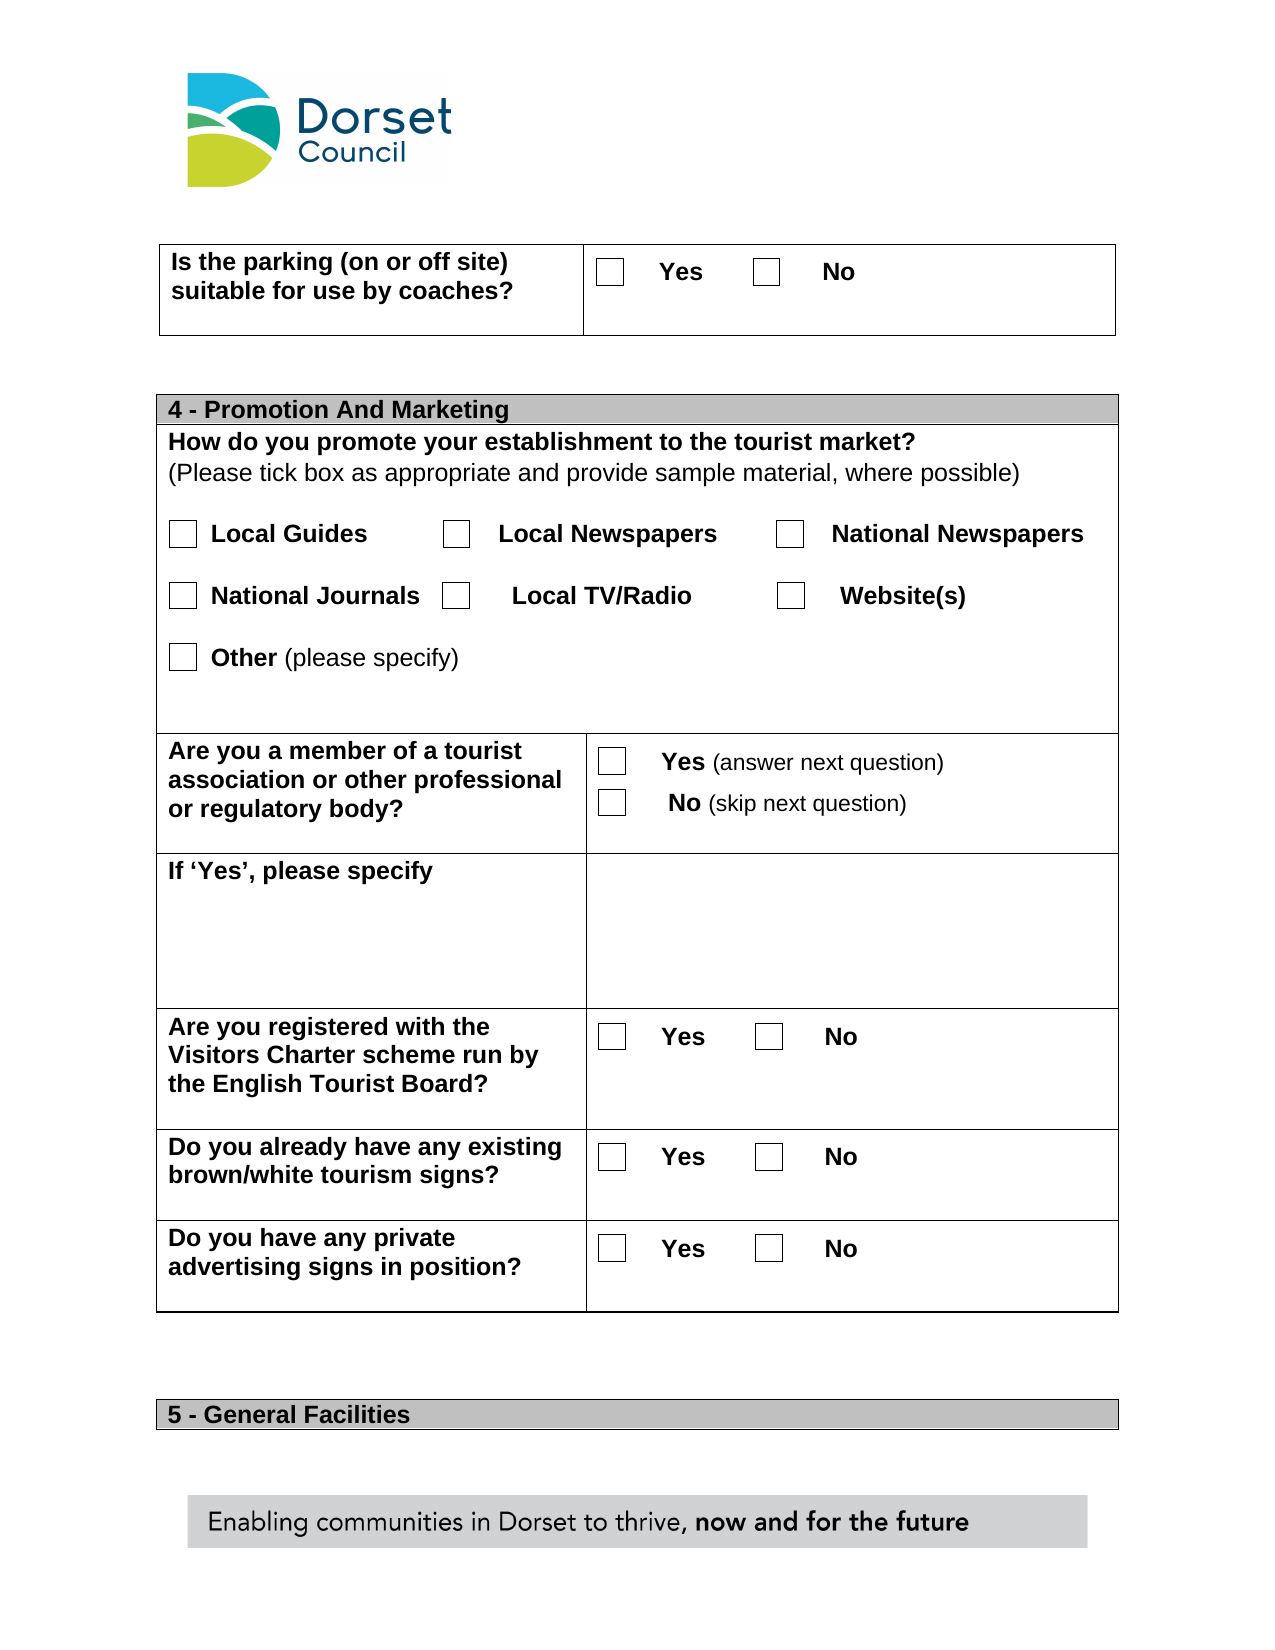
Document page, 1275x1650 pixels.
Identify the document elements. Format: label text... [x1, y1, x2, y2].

picture [187, 73, 452, 187]
table_header 5 - General Facilities [157, 1400, 1118, 1428]
table_cell If ‘Yes’, please specify [157, 854, 586, 1008]
table_cell Yes No [587, 1130, 1118, 1220]
table_cell Yes No [587, 1009, 1118, 1128]
table_header 4 - Promotion And Marketing [157, 395, 1118, 423]
table_cell Are you a member of a tourist association or other professional or regulatory body? [157, 734, 586, 853]
table_cell Do you already have any existing brown/white tourism signs? [157, 1130, 586, 1220]
table_cell Are you registered with the Visitors Charter scheme run by the English Tourist Board? [157, 1009, 586, 1128]
picture [187, 1495, 1088, 1548]
table_cell How do you promote your establishment to the tourist market? (Please tick box as appropriate and provide sample material, where possible) Local Guides Local Newspapers National Newspapers National Journals Local TV/Radio Website(s) Other (please specify) [157, 425, 1118, 733]
table_cell Yes No [584, 245, 1115, 335]
table_cell Do you have any private advertising signs in position? [157, 1221, 586, 1311]
table_cell Yes No [587, 1221, 1118, 1311]
table_cell [587, 854, 1118, 1008]
table_cell Is the parking (on or off site) suitable for use by coaches? [160, 245, 583, 335]
table_cell Yes (answer next question) No (skip next question) [587, 734, 1118, 853]
